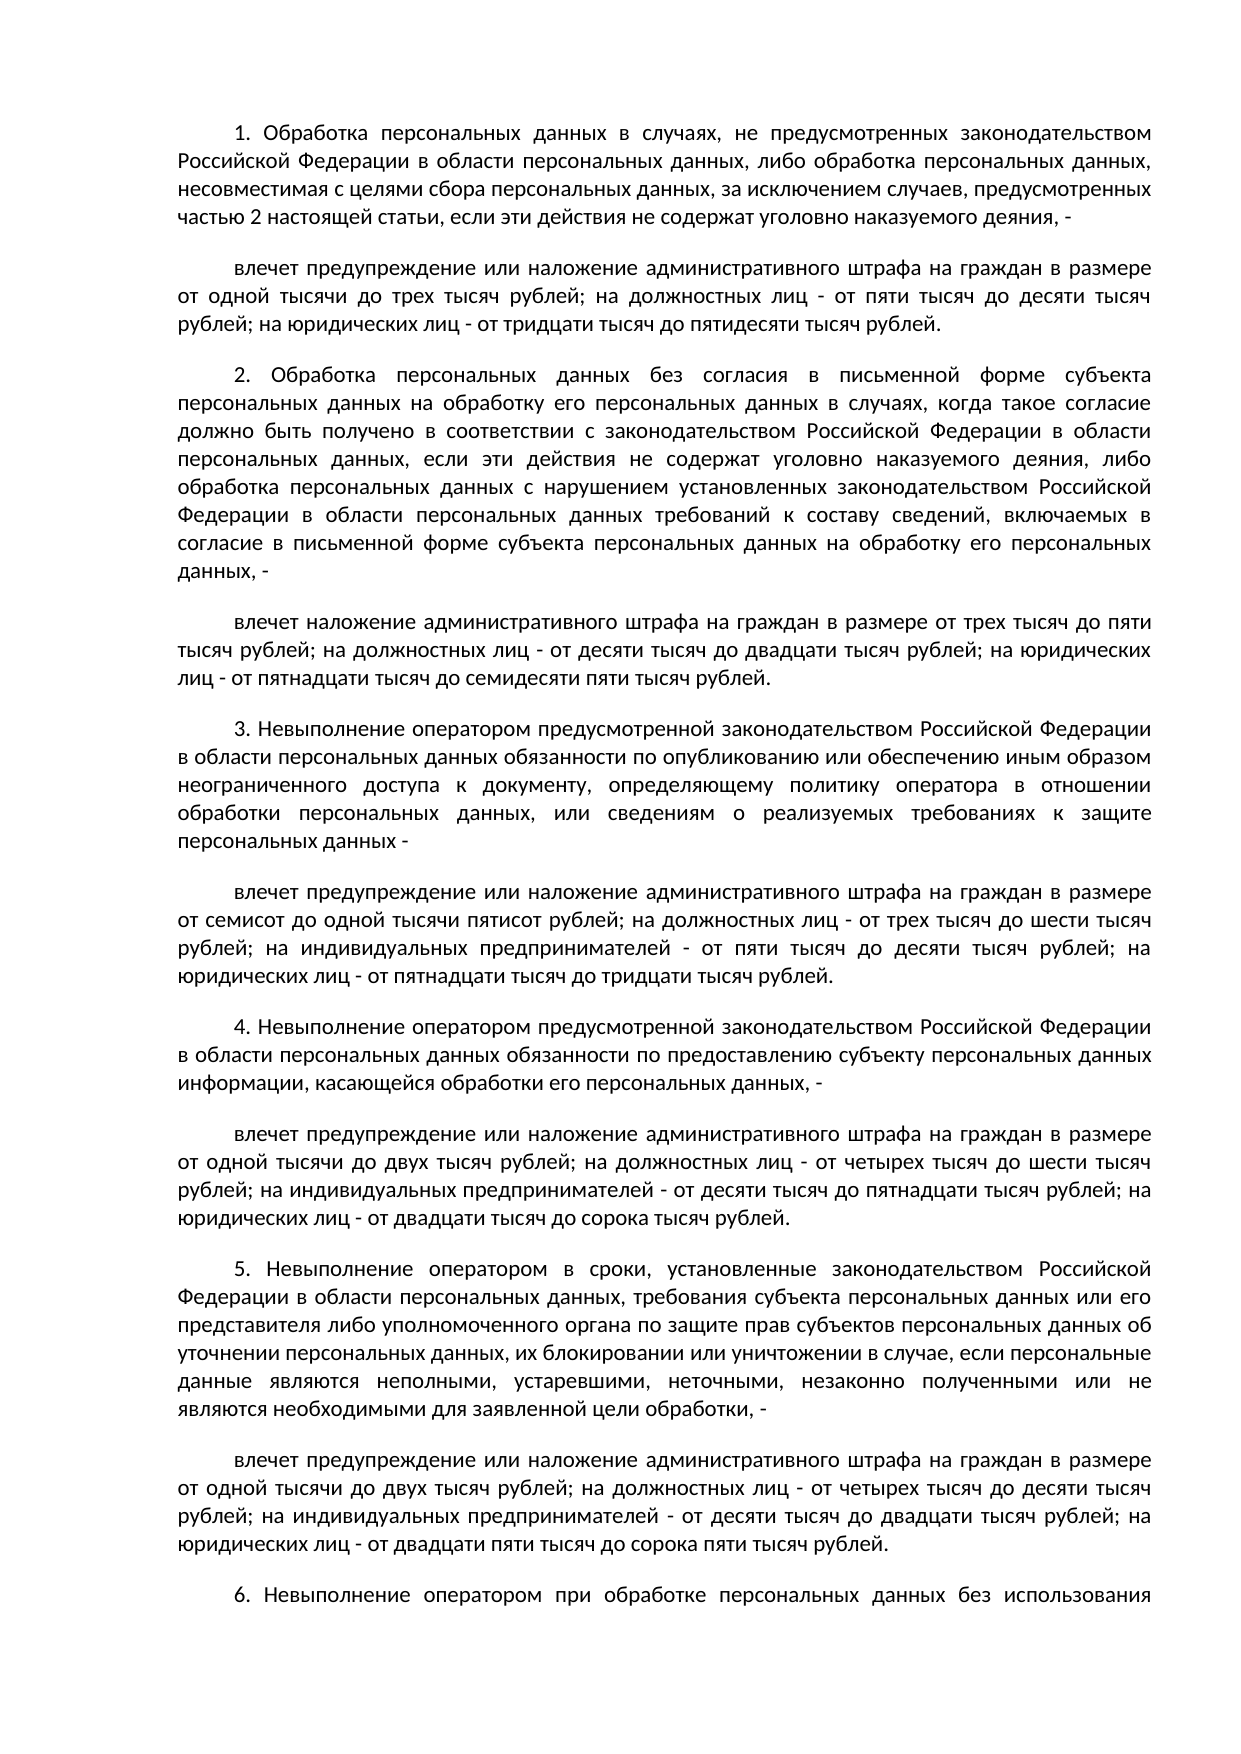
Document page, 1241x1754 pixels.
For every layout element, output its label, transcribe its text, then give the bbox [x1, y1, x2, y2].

text 2. Обработка персональных данных без согласия в письменной форме субъекта персональных данных на обработку его персональных данных в случаях, когда такое согласие должно быть получено в соответствии с законодательством Российской Федерации в области персональных данных, если эти действия не содержат уголовно наказуемого деяния, либо обработка персональных данных с нарушением установленных законодательством Российской Федерации в области персональных данных требований к составу сведений, включаемых в согласие в письменной форме субъекта персональных данных на обработку его персональных данных, - [177, 360, 1152, 584]
text влечет наложение административного штрафа на граждан в размере от трех тысяч до пяти тысяч рублей; на должностных лиц - от десяти тысяч до двадцати тысяч рублей; на юридических лиц - от пятнадцати тысяч до семидесяти пяти тысяч рублей. [177, 607, 1152, 691]
text 5. Невыполнение оператором в сроки, установленные законодательством Российской Федерации в области персональных данных, требования субъекта персональных данных или его представителя либо уполномоченного органа по защите прав субъектов персональных данных об уточнении персональных данных, их блокировании или уничтожении в случае, если персональные данные являются неполными, устаревшими, неточными, незаконно полученными или не являются необходимыми для заявленной цели обработки, - [177, 1254, 1152, 1422]
text 3. Невыполнение оператором предусмотренной законодательством Российской Федерации в области персональных данных обязанности по опубликованию или обеспечению иным образом неограниченного доступа к документу, определяющему политику оператора в отношении обработки персональных данных, или сведениям о реализуемых требованиях к защите персональных данных - [177, 714, 1152, 854]
text влечет предупреждение или наложение административного штрафа на граждан в размере от одной тысячи до двух тысяч рублей; на должностных лиц - от четырех тысяч до десяти тысяч рублей; на индивидуальных предпринимателей - от десяти тысяч до двадцати тысяч рублей; на юридических лиц - от двадцати пяти тысяч до сорока пяти тысяч рублей. [177, 1445, 1152, 1557]
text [177, 1580, 1152, 1608]
text влечет предупреждение или наложение административного штрафа на граждан в размере от семисот до одной тысячи пятисот рублей; на должностных лиц - от трех тысяч до шести тысяч рублей; на индивидуальных предпринимателей - от пяти тысяч до десяти тысяч рублей; на юридических лиц - от пятнадцати тысяч до тридцати тысяч рублей. [177, 877, 1152, 989]
text влечет предупреждение или наложение административного штрафа на граждан в размере от одной тысячи до трех тысяч рублей; на должностных лиц - от пяти тысяч до десяти тысяч рублей; на юридических лиц - от тридцати тысяч до пятидесяти тысяч рублей. [177, 253, 1152, 337]
text влечет предупреждение или наложение административного штрафа на граждан в размере от одной тысячи до двух тысяч рублей; на должностных лиц - от четырех тысяч до шести тысяч рублей; на индивидуальных предпринимателей - от десяти тысяч до пятнадцати тысяч рублей; на юридических лиц - от двадцати тысяч до сорока тысяч рублей. [177, 1119, 1152, 1231]
text 4. Невыполнение оператором предусмотренной законодательством Российской Федерации в области персональных данных обязанности по предоставлению субъекту персональных данных информации, касающейся обработки его персональных данных, - [177, 1012, 1152, 1096]
text 1. Обработка персональных данных в случаях, не предусмотренных законодательством Российской Федерации в области персональных данных, либо обработка персональных данных, несовместимая с целями сбора персональных данных, за исключением случаев, предусмотренных частью 2 настоящей статьи, если эти действия не содержат уголовно наказуемого деяния, - [177, 118, 1152, 230]
